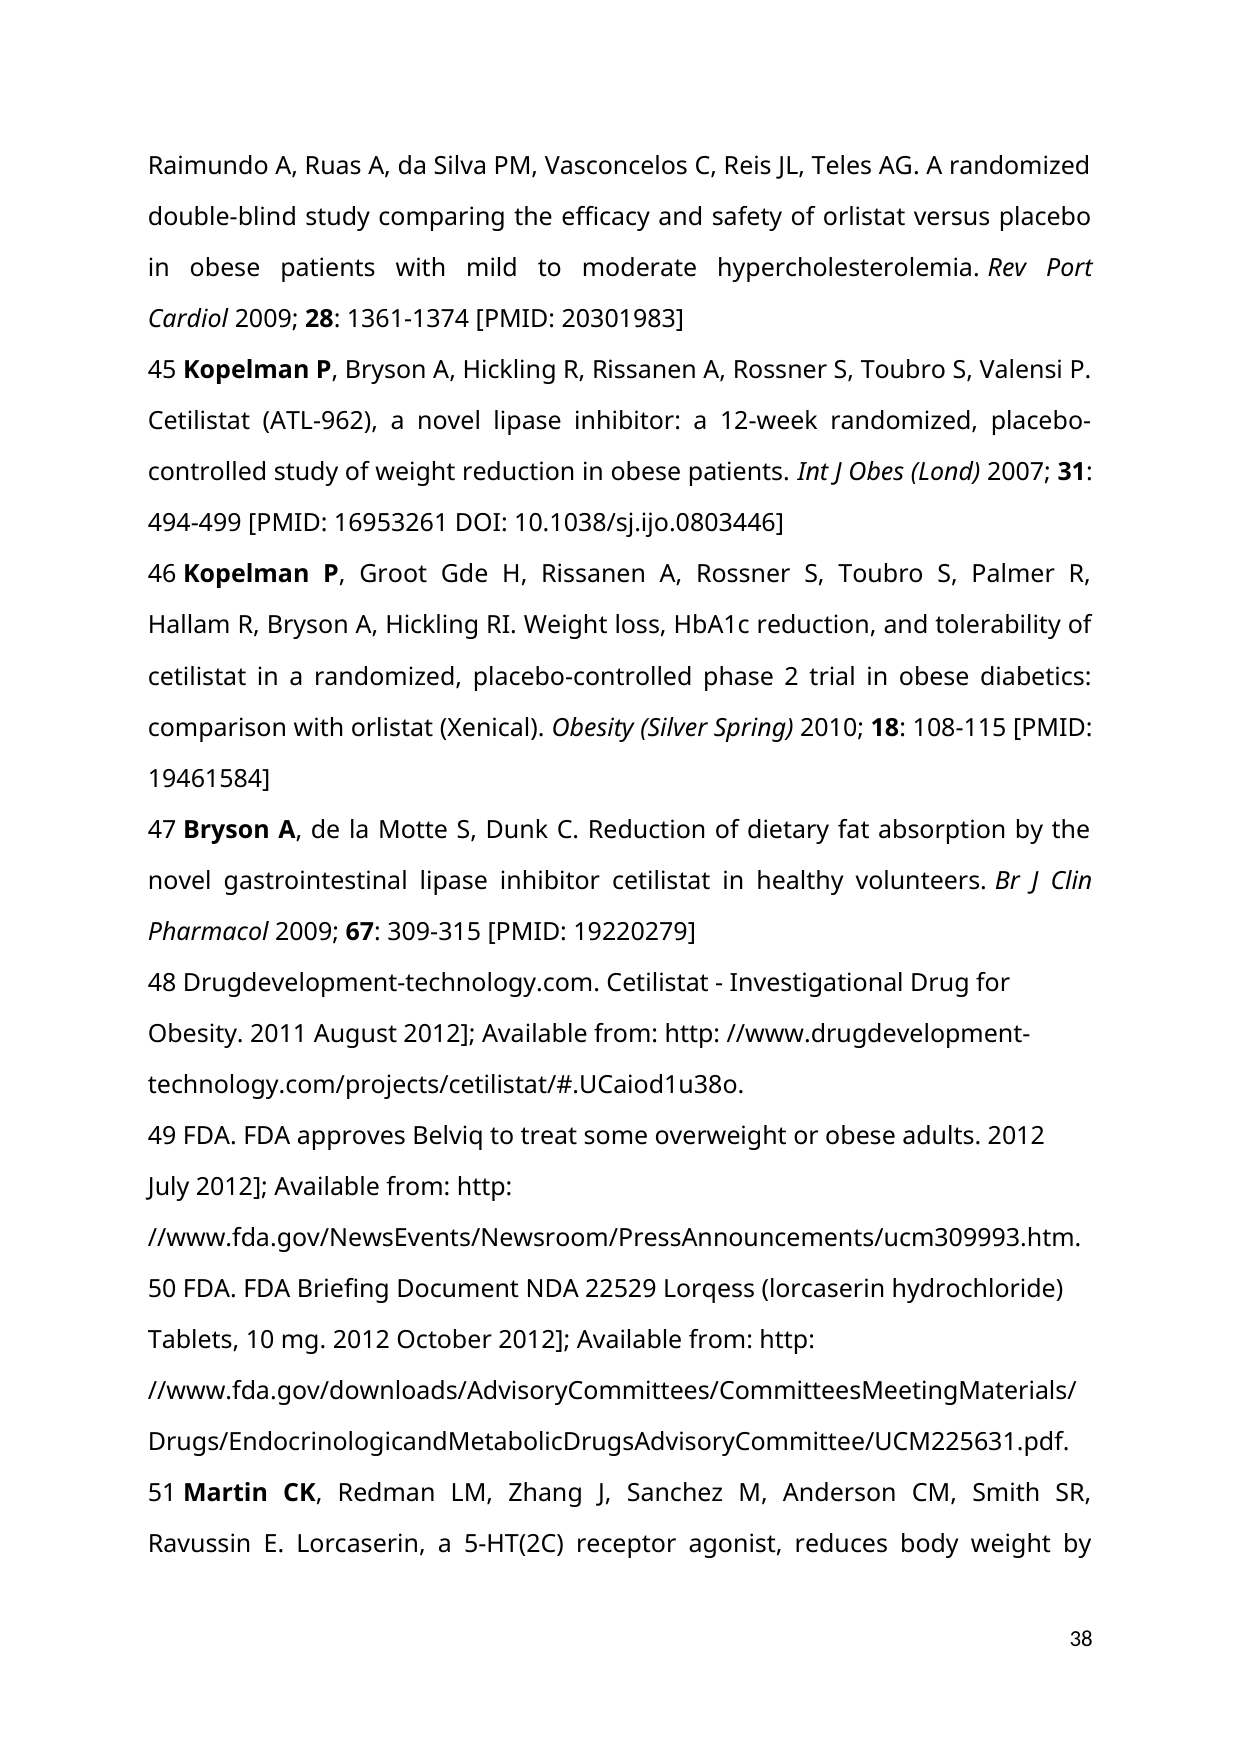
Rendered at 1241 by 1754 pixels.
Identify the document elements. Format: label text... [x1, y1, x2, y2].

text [148, 148, 1092, 335]
text 49 FDA. FDA approves Belviq to treat some overweight or obese adults. 2012 July 2012]; Available from: http: //www.fda.gov/NewsEvents/Newsroom/PressAnnouncements/ucm309993.htm. [148, 1117, 1092, 1254]
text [148, 1475, 1092, 1560]
text 48 Drugdevelopment-technology.com. Cetilistat - Investigational Drug for Obesity. 2011 August 2012]; Available from: http: //www.drugdevelopment-technology.com/projects/cetilistat/#.UCaiod1u38o. [148, 964, 1092, 1101]
text 46 Kopelman P, Groot Gde H, Rissanen A, Rossner S, Toubro S, Palmer R, Hallam R, Bryson A, Hickling RI. Weight loss, HbA1c reduction, and tolerability of cetilistat in a randomized, placebo-controlled phase 2 trial in obese diabetics: comparison with orlistat (Xenical). Obesity (Silver Spring) 2010; 18: 108-115 [PMID: 19461584] [148, 556, 1092, 794]
text 47 Bryson A, de la Motte S, Dunk C. Reduction of dietary fat absorption by the novel gastrointestinal lipase inhibitor cetilistat in healthy volunteers. Br J Clin Pharmacol 2009; 67: 309-315 [PMID: 19220279] [148, 811, 1092, 947]
text 45 Kopelman P, Bryson A, Hickling R, Rissanen A, Rossner S, Toubro S, Valensi P. Cetilistat (ATL-962), a novel lipase inhibitor: a 12-week randomized, placebo-controlled study of weight reduction in obese patients. Int J Obes (Lond) 2007; 31: 494-499 [PMID: 16953261 DOI: 10.1038/sj.ijo.0803446] [148, 352, 1092, 539]
text 50 FDA. FDA Briefing Document NDA 22529 Lorqess (lorcaserin hydrochloride) Tablets, 10 mg. 2012 October 2012]; Available from: http: //www.fda.gov/downloads/AdvisoryCommittees/CommitteesMeetingMaterials/Drugs/EndocrinologicandMetabolicDrugsAdvisoryCommittee/UCM225631.pdf. [148, 1271, 1092, 1458]
